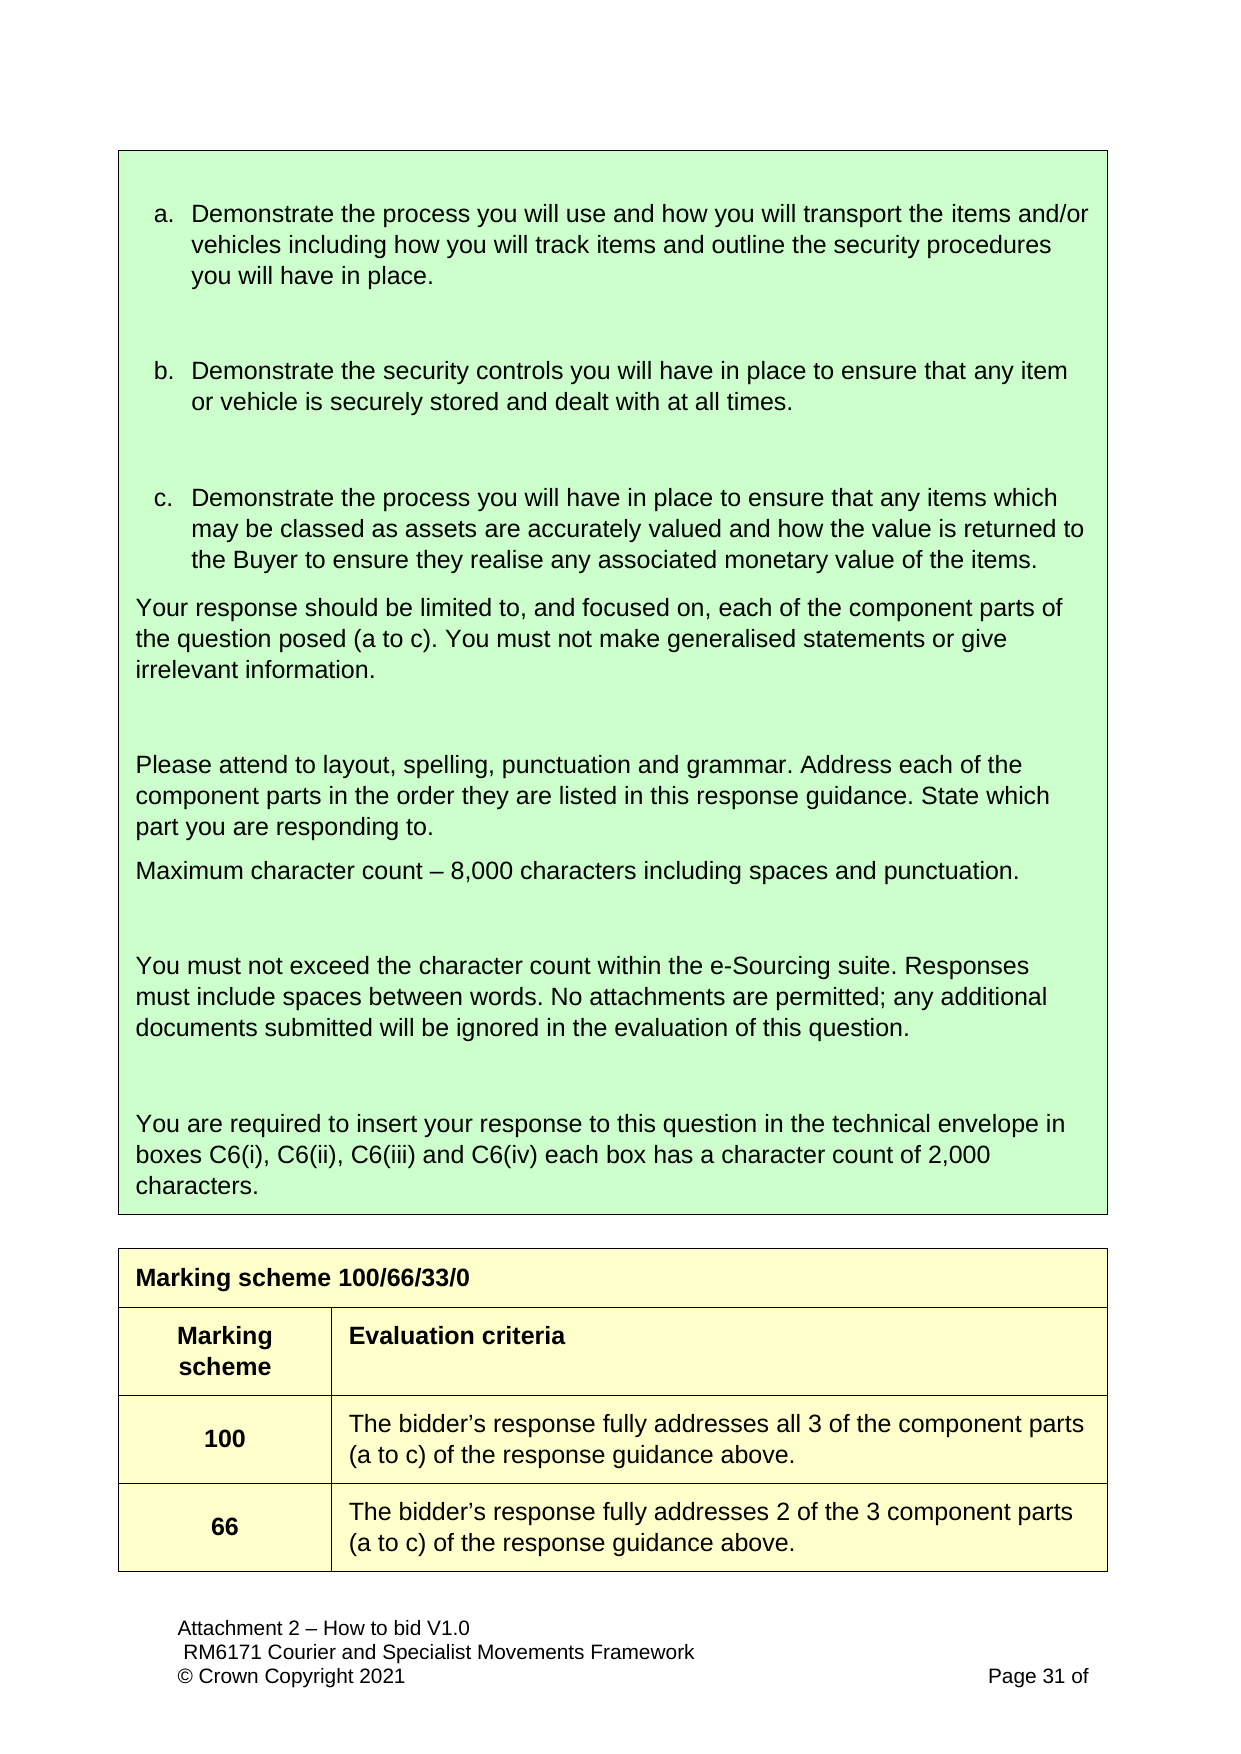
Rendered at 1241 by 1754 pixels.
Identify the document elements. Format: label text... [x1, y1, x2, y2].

table_cell Marking scheme [119, 1308, 331, 1395]
table_header Marking scheme 100/66/33/0 [119, 1249, 1107, 1307]
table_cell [119, 151, 1107, 1214]
table_cell The bidder’s response fully addresses 2 of the 3 component parts (a to c) of the response guidance above. [332, 1484, 1107, 1571]
table_cell 100 [119, 1396, 331, 1483]
table_cell The bidder’s response fully addresses all 3 of the component parts (a to c) of the response guidance above. [332, 1396, 1107, 1483]
table_cell Evaluation criteria [332, 1308, 1107, 1395]
table_cell 66 [119, 1484, 331, 1571]
